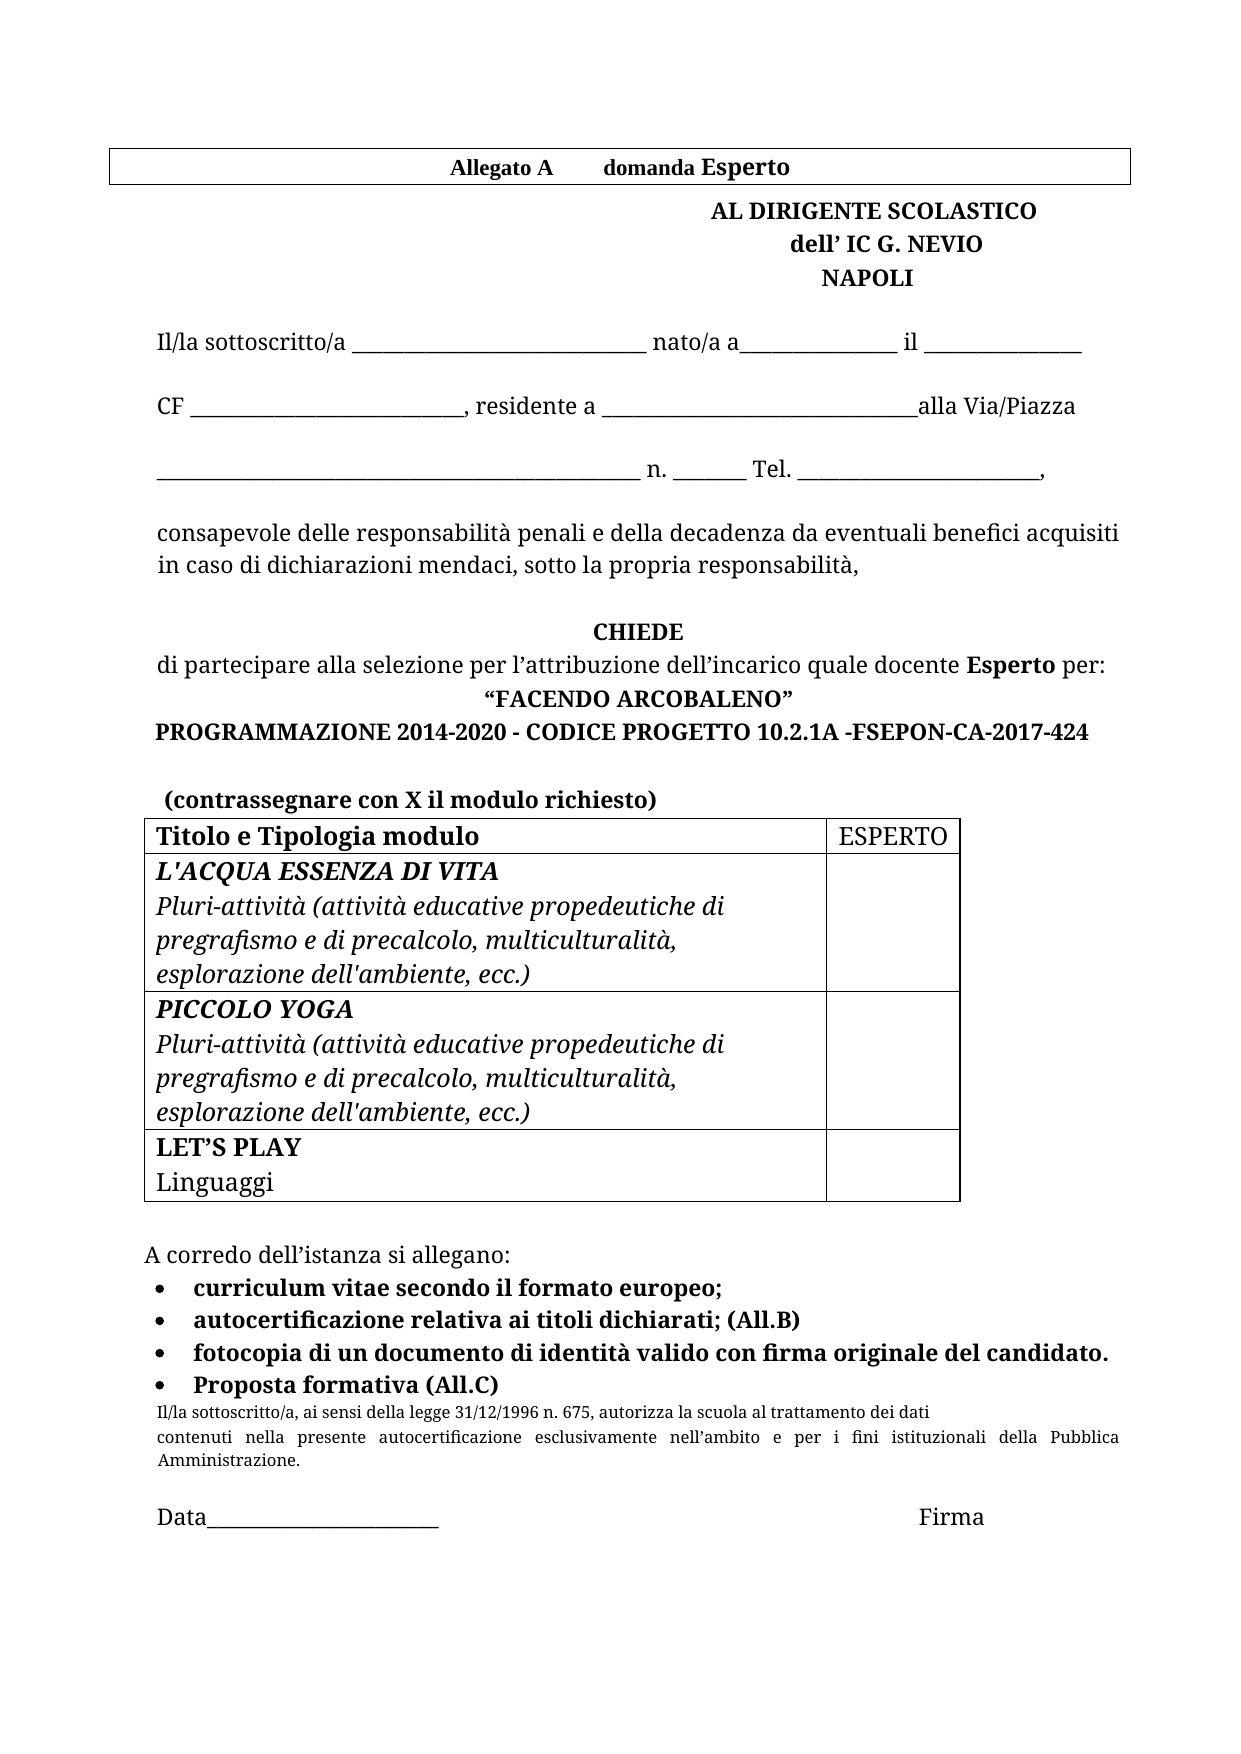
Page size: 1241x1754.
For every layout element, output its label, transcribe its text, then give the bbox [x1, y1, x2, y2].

text (contrassegnare con X il modulo richiesto) [158, 784, 1122, 815]
text NAPOLI [488, 262, 1037, 293]
text CHIEDE [154, 616, 1122, 647]
table_header Titolo e Tipologia modulo [145, 819, 826, 853]
text di partecipare alla selezione per l’attribuzione dell’incarico quale docente Esperto per: [157, 649, 1121, 681]
text AL DIRIGENTE SCOLASTICO [118, 195, 1037, 226]
text Il/la sottoscritto/a ____________________________ nato/a a_______________ il _______________ [157, 326, 1121, 357]
text dell’ IC G. NEVIO [118, 228, 1122, 260]
text ______________________________________________ n. _______ Tel. _______________________, [157, 453, 1121, 484]
table_cell [827, 1130, 959, 1201]
text Data______________________ Firma [157, 1501, 1121, 1532]
table_cell [827, 854, 959, 991]
text A corredo dell’istanza si allegano: [118, 1239, 1121, 1270]
text Allegato A domanda Esperto [110, 149, 1130, 184]
text “FACENDO ARCOBALENO” [157, 683, 1121, 714]
text contenuti nella presente autocertificazione esclusivamente nell’ambito e per i fini istituzionali della Pubblica Amministrazione. [157, 1426, 1121, 1472]
list Proposta formativa (All.C) [156, 1369, 1129, 1400]
text Il/la sottoscritto/a, ai sensi della legge 31/12/1996 n. 675, autorizza la scuola al trattamento dei dati [157, 1401, 1121, 1424]
text CF __________________________, residente a ______________________________alla Via/Piazza [157, 390, 1121, 421]
list curriculum vitae secondo il formato europeo; [156, 1272, 1114, 1303]
table_header ESPERTO [827, 819, 959, 853]
list fotocopia di un documento di identità valido con firma originale del candidato. [156, 1337, 1129, 1368]
text consapevole delle responsabilità penali e della decadenza da eventuali benefici acquisiti in caso di dichiarazioni mendaci, sotto la propria responsabilità, [157, 517, 1121, 580]
table_cell [827, 992, 959, 1129]
table_cell LET’S PLAY Linguaggi [145, 1130, 826, 1201]
table_cell L'ACQUA ESSENZA DI VITA Pluri-attività (attività educative propedeutiche di pregrafismo e di precalcolo, multiculturalità, esplorazione dell'ambiente, ecc.) [145, 854, 826, 991]
table_cell PICCOLO YOGA Pluri-attività (attività educative propedeutiche di pregrafismo e di precalcolo, multiculturalità, esplorazione dell'ambiente, ecc.) [145, 992, 826, 1129]
text PROGRAMMAZIONE 2014-2020 - CODICE PROGETTO 10.2.1A -FSEPON-CA-2017-424 [155, 716, 1122, 747]
list autocertificazione relativa ai titoli dichiarati; (All.B) [156, 1304, 1114, 1336]
